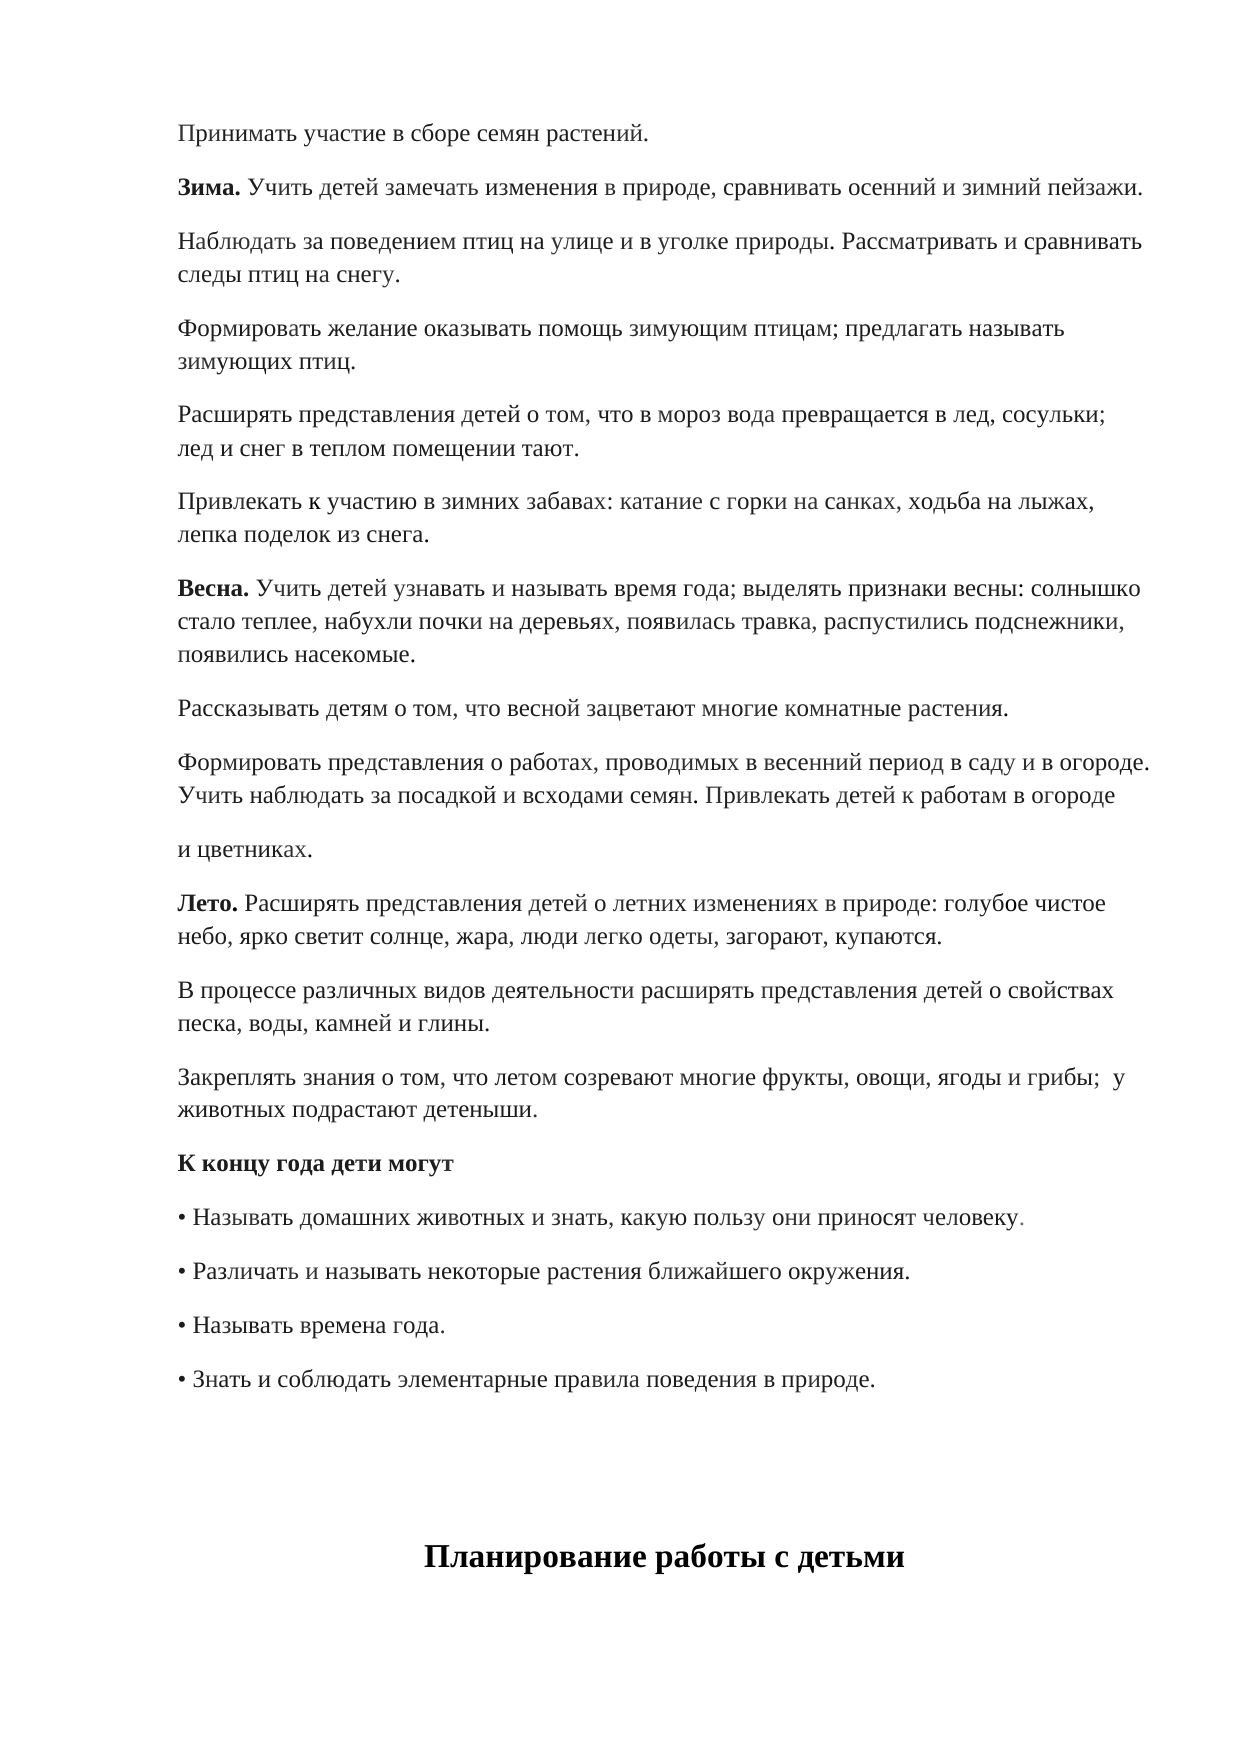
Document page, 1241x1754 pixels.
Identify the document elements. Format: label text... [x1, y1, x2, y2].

text Зима. Учить детей замечать изменения в природе, сравнивать осенний и зимний пейзажи. [177, 172, 1152, 201]
text К концу года дети могут [177, 1148, 1152, 1177]
text • Называть времена года. [177, 1310, 1152, 1339]
text Формировать желание оказывать помощь зимующим птицам; предлагать называть зимующих птиц. [177, 313, 1152, 374]
text Закреплять знания о том, что летом созревают многие фрукты, овощи, ягоды и грибы; у животных подрастают детеныши. [177, 1062, 1152, 1123]
text Привлекать к участию в зимних забавах: катание с горки на санках, ходьба на лыжах, лепка поделок из снега. [177, 486, 1152, 548]
text и цветниках. [177, 834, 1152, 863]
text • Называть домашних животных и знать, какую пользу они приносят человеку. [177, 1202, 1152, 1231]
text В процессе различных видов деятельности расширять представления детей о свойствах песка, воды, камней и глины. [177, 975, 1152, 1036]
text Рассказывать детям о том, что весной зацветают многие комнатные растения. [177, 693, 1152, 722]
text Лето. Расширять представления детей о летних изменениях в природе: голубое чистое небо, ярко светит солнце, жара, люди легко одеты, загорают, купаются. [177, 888, 1152, 949]
text • Знать и соблюдать элементарные правила поведения в природе. [177, 1364, 1152, 1393]
text Формировать представления о работах, проводимых в весенний период в саду и в огороде. Учить наблюдать за посадкой и всходами семян. Привлекать детей к работам в огороде [177, 747, 1152, 809]
text Весна. Учить детей узнавать и называть время года; выделять признаки весны: солнышко стало теплее, набухли почки на деревьях, появилась травка, распустились подснежники, появились насекомые. [177, 573, 1152, 668]
text Расширять представления детей о том, что в мороз вода превращается в лед, сосульки; лед и снег в теплом помещении тают. [177, 399, 1152, 461]
text Планирование работы с детьми [177, 1536, 1152, 1575]
text Принимать участие в сборе семян растений. [177, 118, 1152, 147]
text Наблюдать за поведением птиц на улице и в уголке природы. Рассматривать и сравнивать следы птиц на снегу. [177, 226, 1152, 288]
text • Различать и называть некоторые растения ближайшего окружения. [177, 1256, 1152, 1285]
